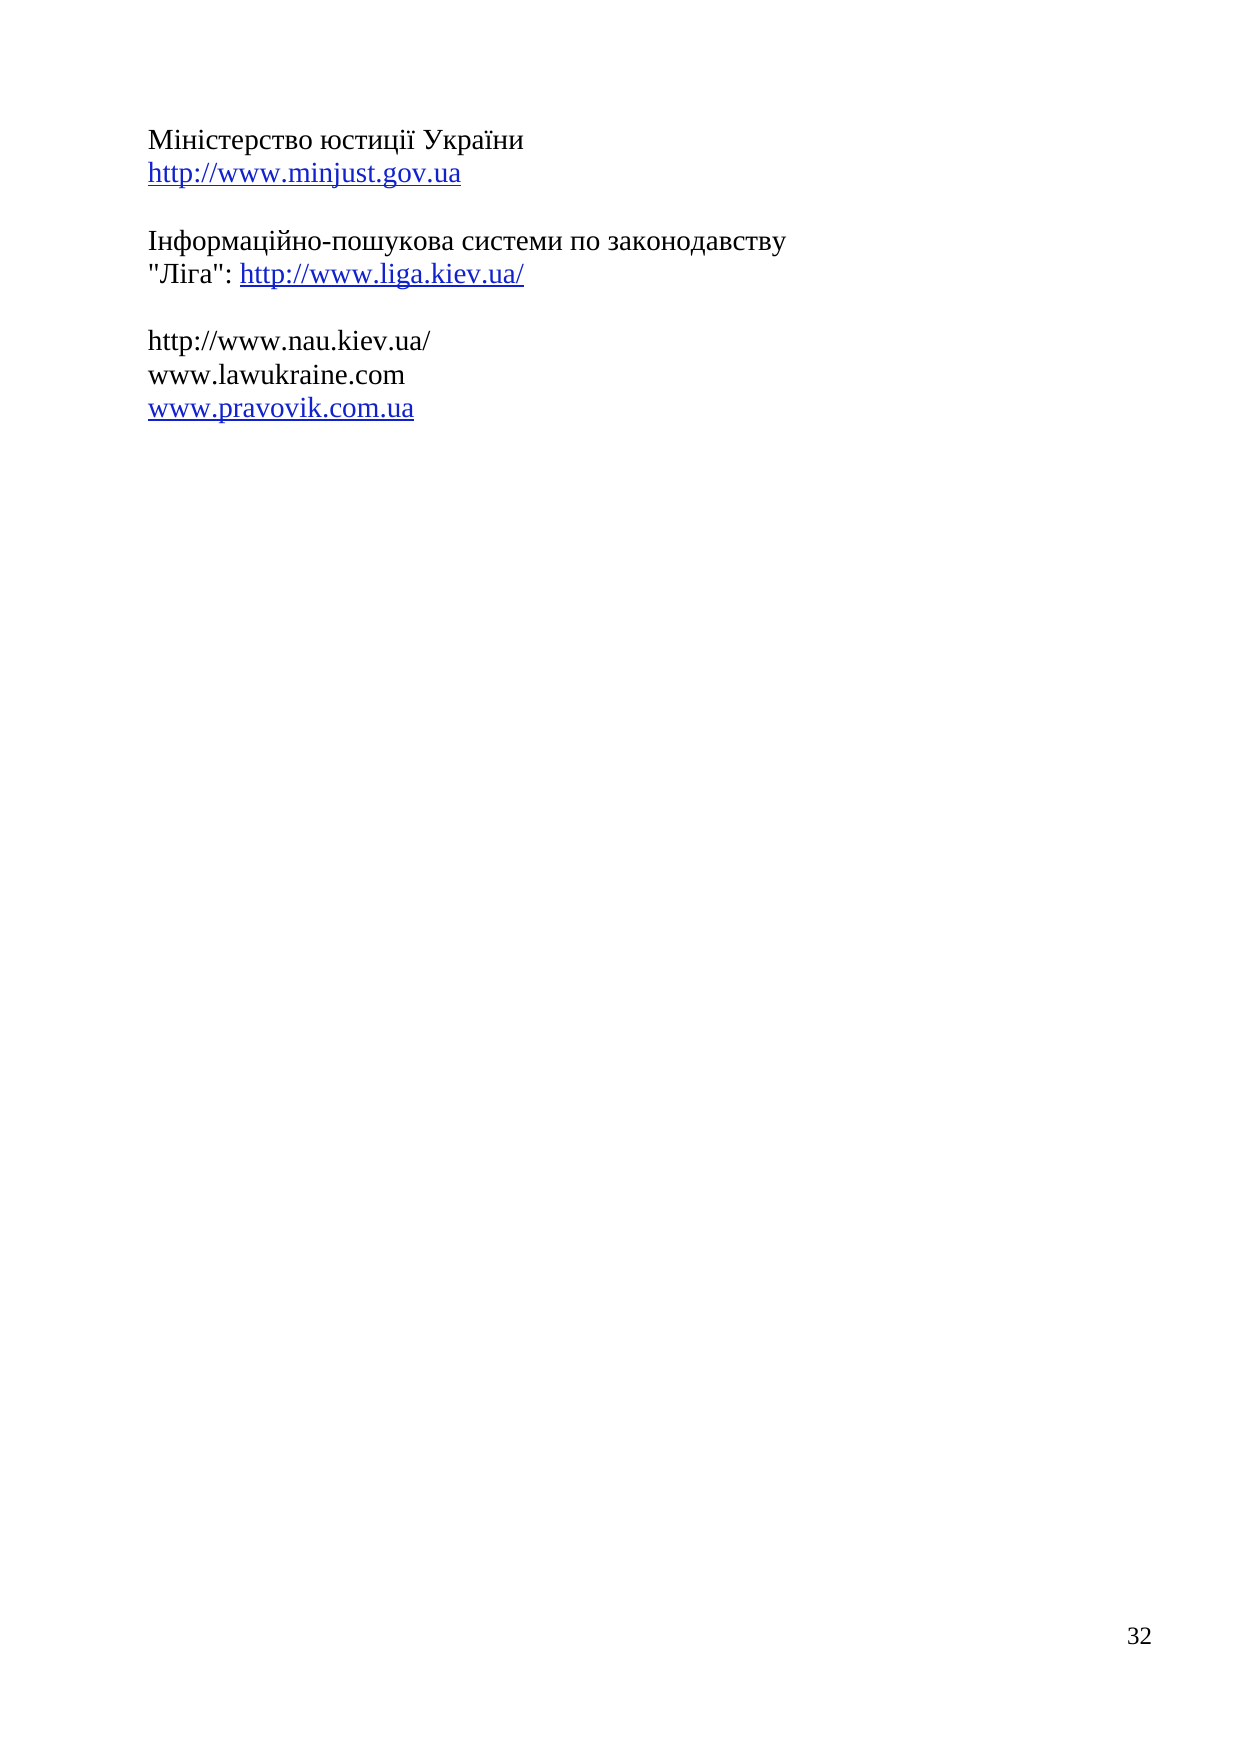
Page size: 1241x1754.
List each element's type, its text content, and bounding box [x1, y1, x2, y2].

text www.lawukraine.com [148, 357, 1152, 390]
text http://www.nau.kiev.ua/ [148, 323, 1152, 357]
text http://www.minjust.gov.ua [148, 156, 1152, 189]
text Міністерство юстиції України [148, 122, 1152, 156]
text www.pravovik.com.ua [148, 390, 1152, 424]
text "Ліга": http://www.liga.kiev.ua/ [148, 256, 1152, 290]
text Інформаційно-пошукова системи по законодавству [148, 223, 1152, 256]
